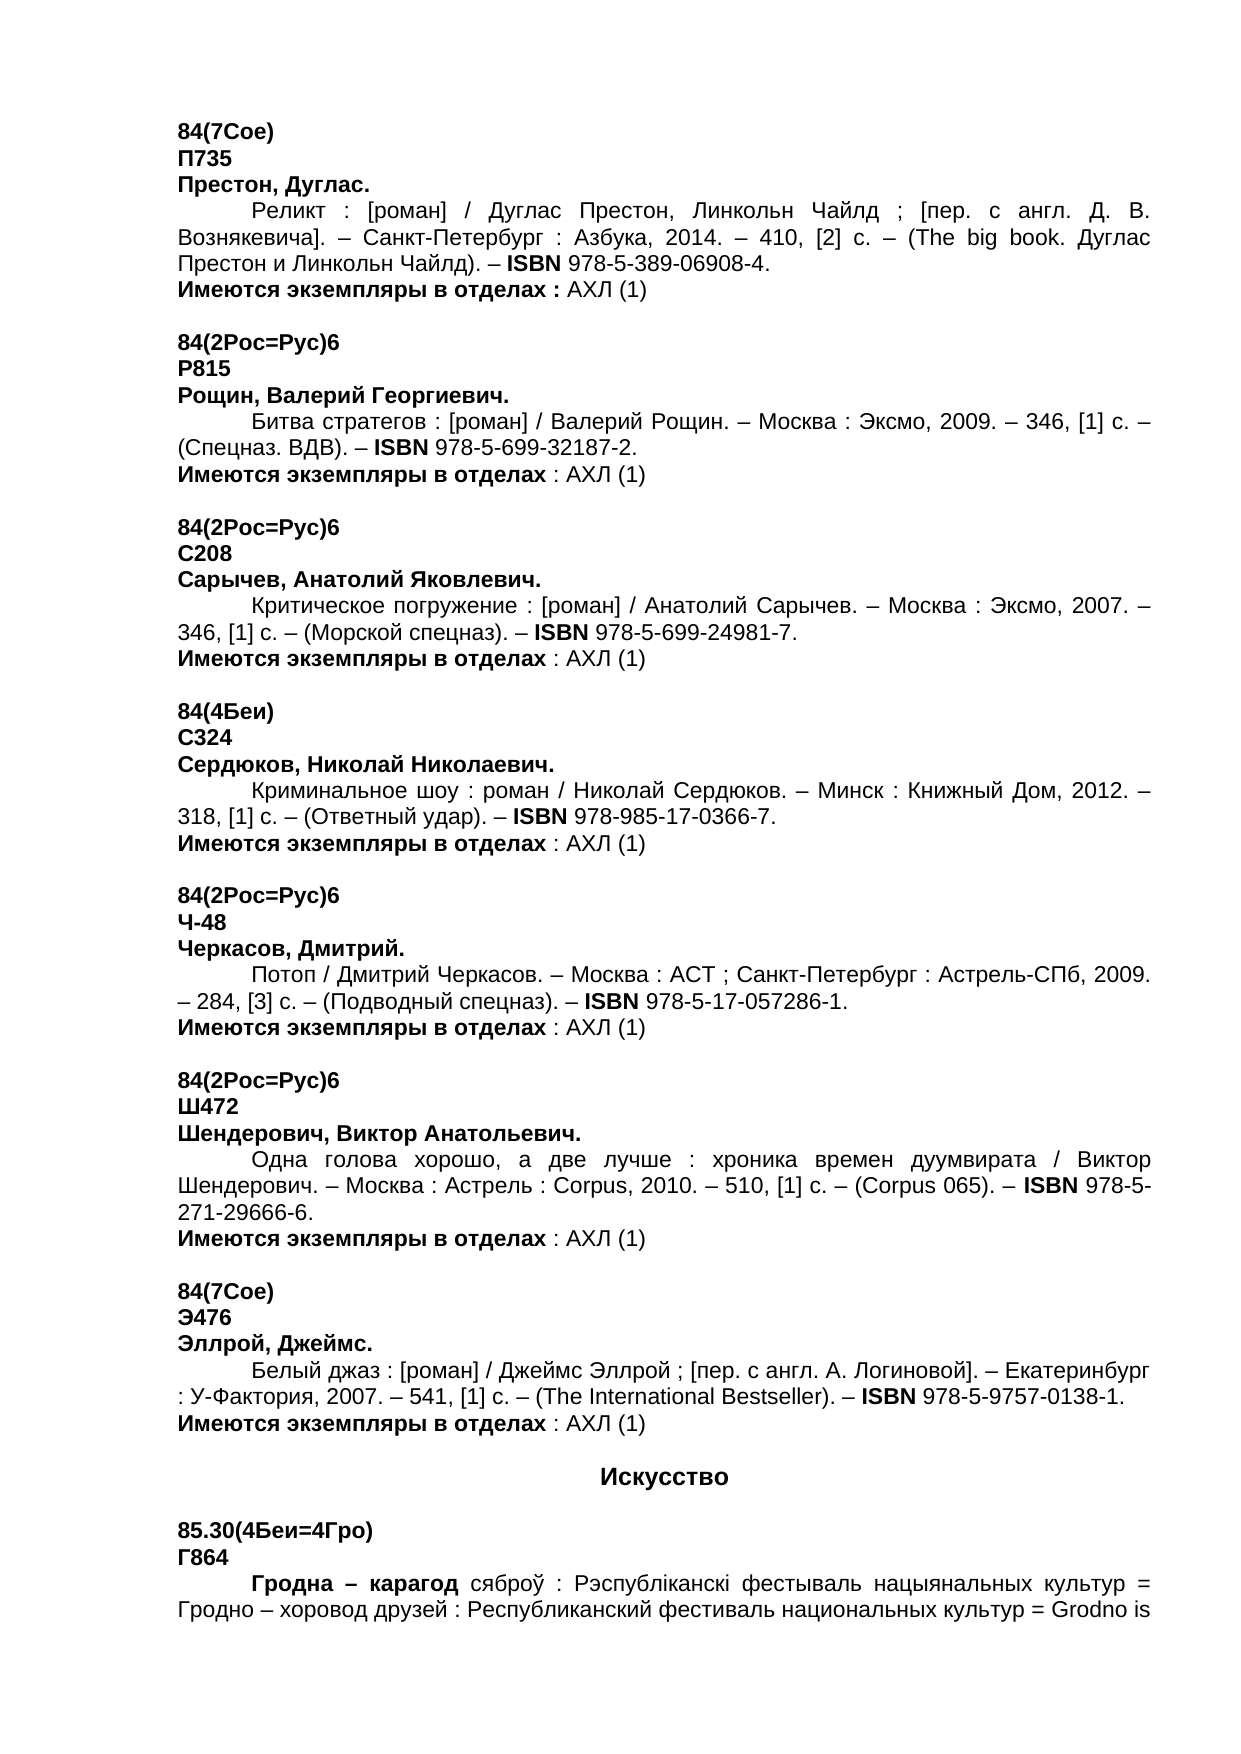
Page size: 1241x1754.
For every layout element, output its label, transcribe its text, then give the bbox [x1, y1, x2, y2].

text Э476 [177, 1304, 1152, 1330]
text Искусство [177, 1462, 1152, 1491]
text Одна голова хорошо, а две лучше : хроника времен дуумвирата / Виктор Шендерович. – Москва : Астрель : Corpus, 2010. – 510, [1] с. – (Corpus 065). – ISBN 978-5-271-29666-6. [177, 1146, 1152, 1225]
text 84(7Сое) [177, 118, 1152, 144]
text Шендерович, Виктор Анатольевич. [177, 1119, 1152, 1146]
text 85.30(4Беи=4Гро) [177, 1517, 1152, 1544]
text Эллрой, Джеймс. [177, 1330, 1152, 1357]
text 84(2Рос=Рус)6 [177, 513, 1152, 540]
text Р815 [177, 355, 1152, 382]
text С208 [177, 540, 1152, 566]
text Имеются экземпляры в отделах : АХЛ (1) [177, 276, 1152, 303]
text Имеются экземпляры в отделах : АХЛ (1) [177, 1014, 1152, 1041]
text Белый джаз : [роман] / Джеймс Эллрой ; [пер. с англ. А. Логиновой]. – Екатеринбург : У-Фактория, 2007. – 541, [1] с. – (The International Bestseller). – ISBN 978-5-9757-0138-1. [177, 1357, 1152, 1409]
text Сердюков, Николай Николаевич. [177, 751, 1152, 777]
text Имеются экземпляры в отделах : АХЛ (1) [177, 461, 1152, 487]
text Престон, Дуглас. [177, 171, 1152, 197]
text Имеются экземпляры в отделах : АХЛ (1) [177, 830, 1152, 856]
text 84(2Рос=Рус)6 [177, 882, 1152, 909]
text Критическое погружение : [роман] / Анатолий Сарычев. – Москва : Эксмо, 2007. – 346, [1] с. – (Морской спецназ). – ISBN 978-5-699-24981-7. [177, 592, 1152, 645]
text Черкасов, Дмитрий. [177, 935, 1152, 961]
text 84(2Рос=Рус)6 [177, 1067, 1152, 1093]
text Имеются экземпляры в отделах : АХЛ (1) [177, 1225, 1152, 1251]
text Сарычев, Анатолий Яковлевич. [177, 566, 1152, 592]
text Ч-48 [177, 909, 1152, 935]
text Г864 [177, 1544, 1152, 1570]
text Криминальное шоу : роман / Николай Сердюков. – Минск : Книжный Дом, 2012. – 318, [1] с. – (Ответный удар). – ISBN 978-985-17-0366-7. [177, 777, 1152, 830]
text Битва стратегов : [роман] / Валерий Рощин. – Москва : Эксмо, 2009. – 346, [1] с. – (Спецназ. ВДВ). – ISBN 978-5-699-32187-2. [177, 408, 1152, 461]
text Реликт : [роман] / Дуглас Престон, Линкольн Чайлд ; [пер. с англ. Д. В. Вознякевича]. – Санкт-Петербург : Азбука, 2014. – 410, [2] с. – (The big book. Дуглас Престон и Линкольн Чайлд). – ISBN 978-5-389-06908-4. [177, 197, 1152, 276]
text С324 [177, 724, 1152, 751]
text П735 [177, 144, 1152, 171]
text Рощин, Валерий Георгиевич. [177, 382, 1152, 408]
text Имеются экземпляры в отделах : АХЛ (1) [177, 645, 1152, 672]
text 84(4Беи) [177, 698, 1152, 724]
text 84(2Рос=Рус)6 [177, 329, 1152, 355]
text Потоп / Дмитрий Черкасов. – Москва : АСТ ; Санкт-Петербург : Астрель-СПб, 2009. – 284, [3] с. – (Подводный спецназ). – ISBN 978-5-17-057286-1. [177, 961, 1152, 1014]
text Ш472 [177, 1093, 1152, 1119]
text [177, 1570, 1152, 1623]
text Имеются экземпляры в отделах : АХЛ (1) [177, 1409, 1152, 1436]
text 84(7Сое) [177, 1278, 1152, 1304]
